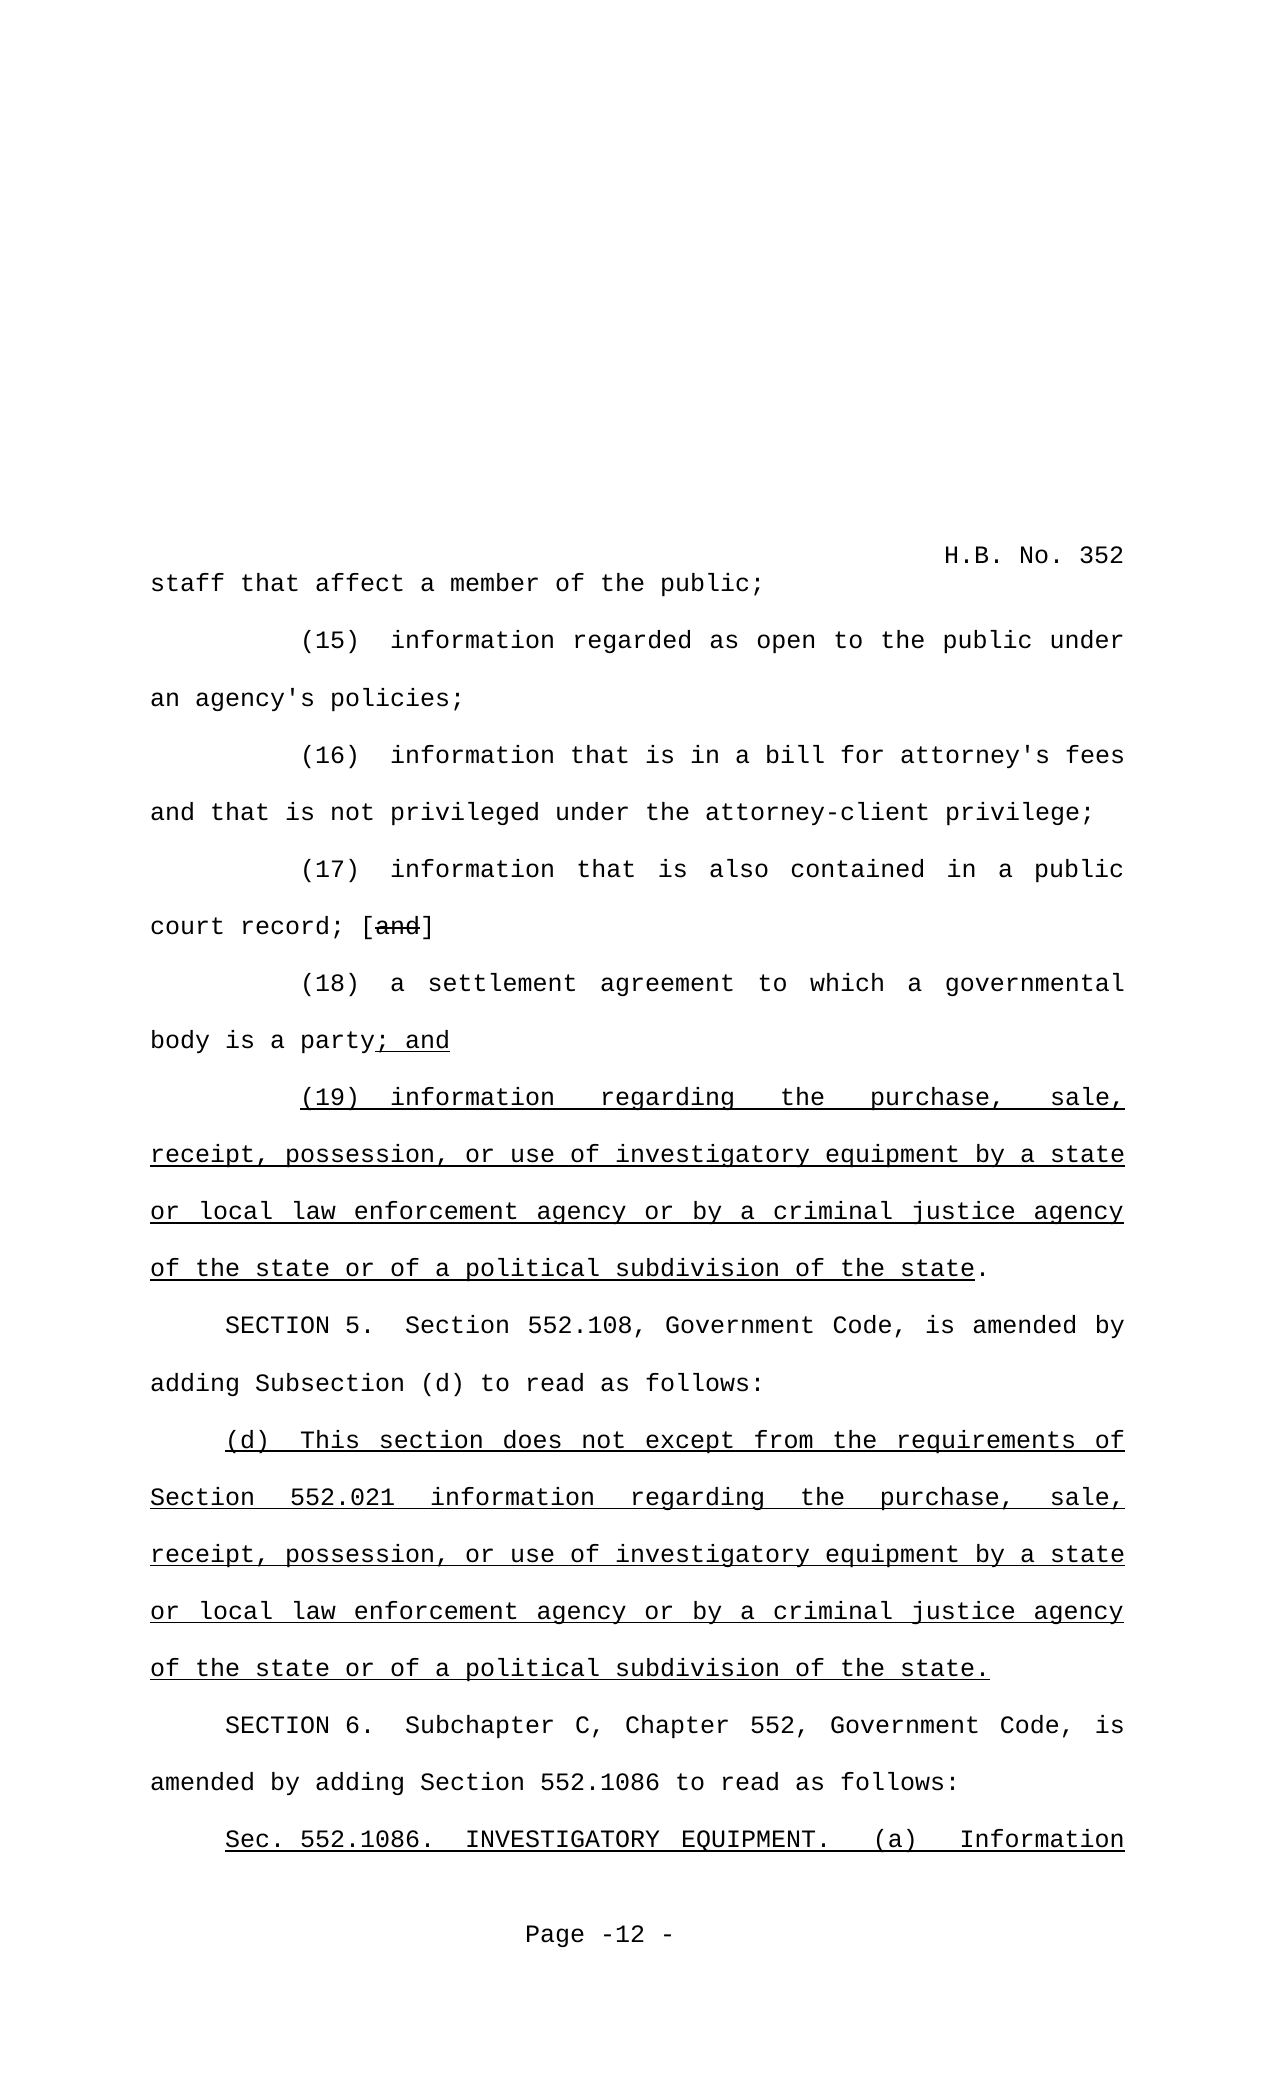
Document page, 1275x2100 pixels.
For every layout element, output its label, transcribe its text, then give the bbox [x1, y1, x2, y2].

text (19) information regarding the purchase, sale, receipt, possession, or use of investigatory equipment by a state or local law enforcement agency or by a criminal justice agency of the state or of a political subdivision of the state. [150, 1167, 1125, 1284]
text (d) This section does not except from the requirements of Section 552.021 information regarding the purchase, sale, receipt, possession, or use of investigatory equipment by a state or local law enforcement agency or by a criminal justice agency of the state or of a political subdivision of the state. [150, 1427, 1125, 1508]
text (15) information regarded as open to the public under an agency's policies; [150, 628, 1125, 713]
text SECTION 6. Subchapter C, Chapter 552, Government Code, is amended by adding Section 552.1086 to read as follows: [150, 1712, 1125, 1798]
text (17) information that is also contained in a public court record; [and] [150, 856, 1125, 942]
text SECTION 5. Section 552.108, Government Code, is amended by adding Subsection (d) to read as follows: [150, 1313, 1125, 1398]
text (d) This section does not except from the requirements of Section 552.021 information regarding the purchase, sale, receipt, possession, or use of investigatory equipment by a state or local law enforcement agency or by a criminal justice agency of the state or of a political subdivision of the state. [150, 1566, 1125, 1684]
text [150, 1827, 1125, 1855]
text (18) a settlement agreement to which a governmental body is a party; and [150, 970, 1125, 1056]
text (d) This section does not except from the requirements of Section 552.021 information regarding the purchase, sale, receipt, possession, or use of investigatory equipment by a state or local law enforcement agency or by a criminal justice agency of the state or of a political subdivision of the state. [150, 1509, 1125, 1565]
text (19) information regarding the purchase, sale, receipt, possession, or use of investigatory equipment by a state or local law enforcement agency or by a criminal justice agency of the state or of a political subdivision of the state. [150, 1084, 1125, 1165]
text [150, 571, 1125, 599]
text (16) information that is in a bill for attorney's fees and that is not privileged under the attorney-client privilege; [150, 742, 1125, 828]
